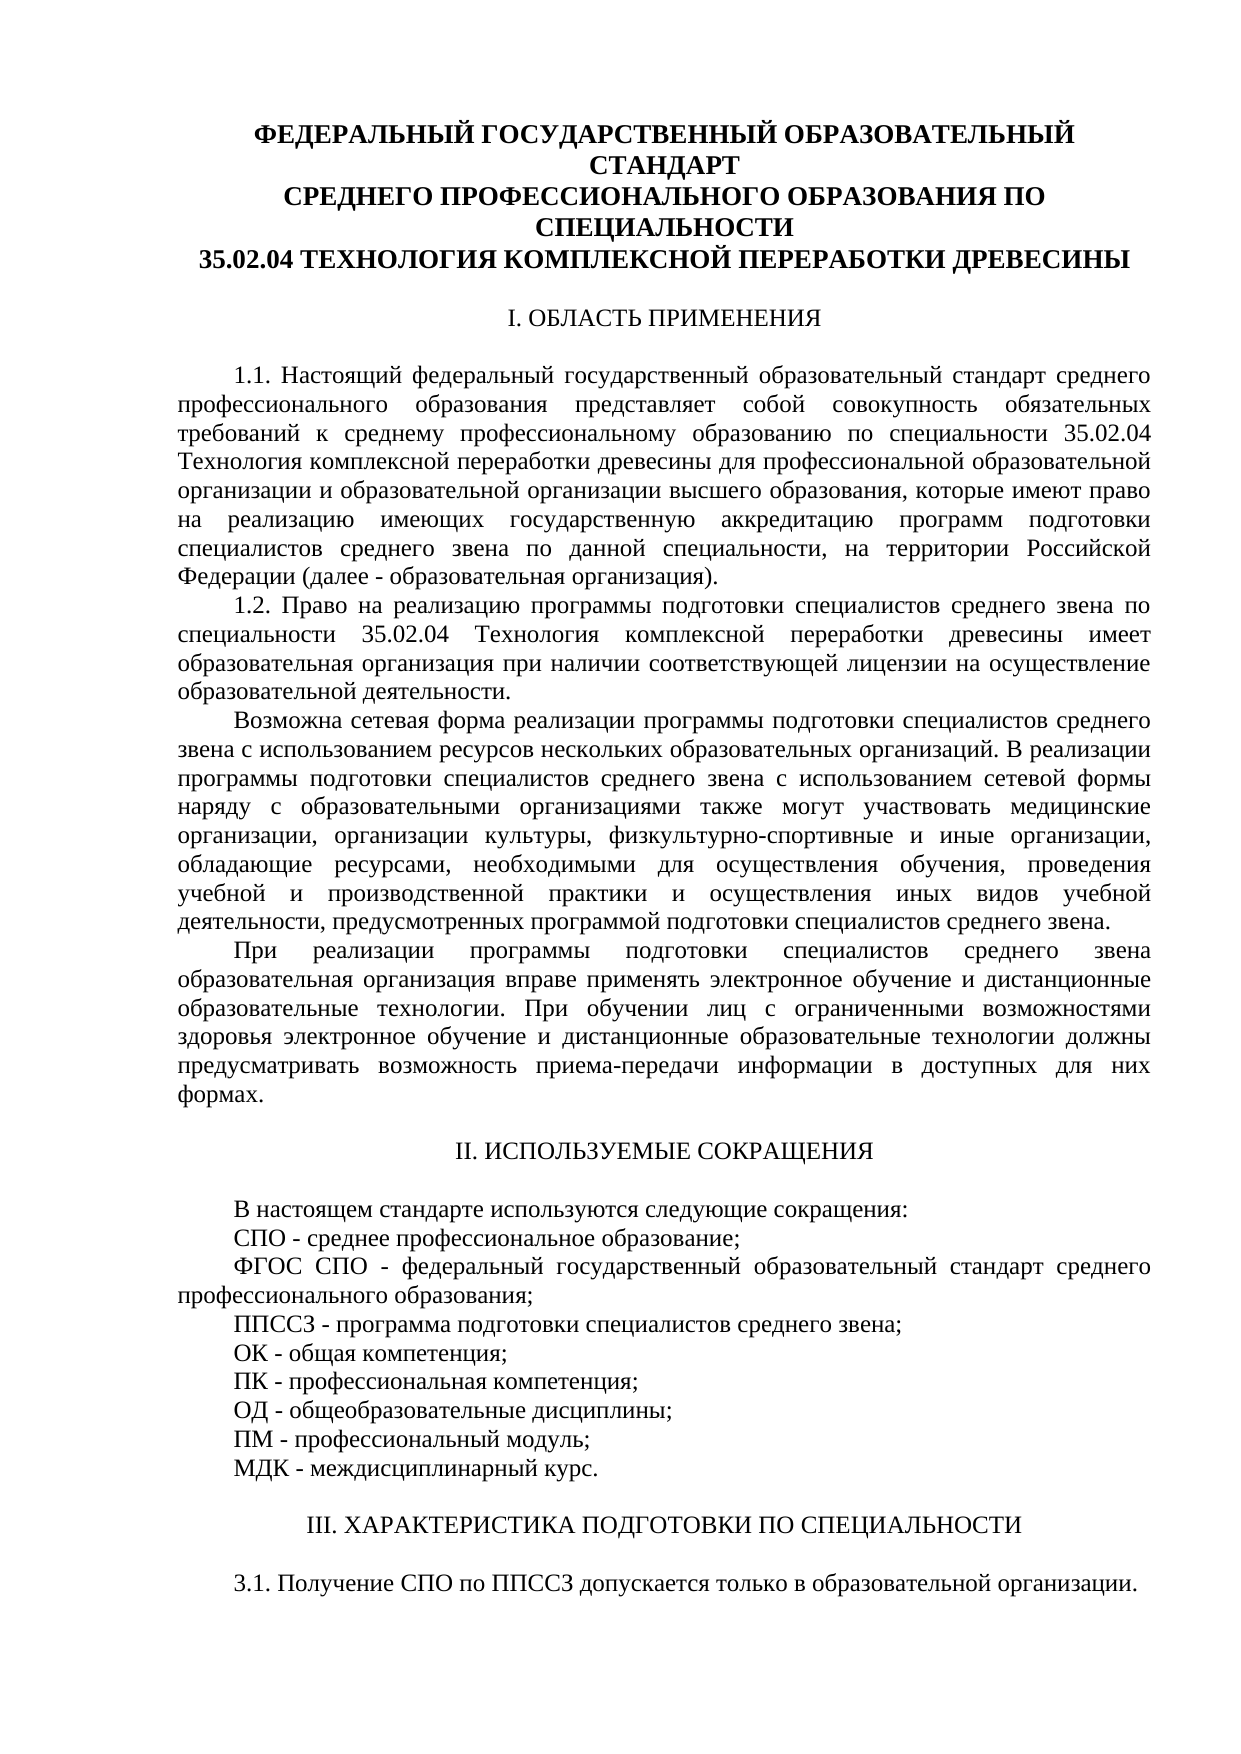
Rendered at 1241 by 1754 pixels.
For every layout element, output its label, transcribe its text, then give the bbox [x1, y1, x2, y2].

text ФЕДЕРАЛЬНЫЙ ГОСУДАРСТВЕННЫЙ ОБРАЗОВАТЕЛЬНЫЙ СТАНДАРТ [177, 118, 1152, 180]
text 1.1. Настоящий федеральный государственный образовательный стандарт среднего профессионального образования представляет собой совокупность обязательных требований к среднему профессиональному образованию по специальности 35.02.04 Технология комплексной переработки древесины для профессиональной образовательной организации и образовательной организации высшего образования, которые имеют право на реализацию имеющих государственную аккредитацию программ подготовки специалистов среднего звена по данной специальности, на территории Российской Федерации (далее - образовательная организация). [177, 360, 1152, 590]
text 1.2. Право на реализацию программы подготовки специалистов среднего звена по специальности 35.02.04 Технология комплексной переработки древесины имеет образовательная организация при наличии соответствующей лицензии на осуществление образовательной деятельности. [177, 590, 1152, 705]
text ФГОС СПО - федеральный государственный образовательный стандарт среднего профессионального образования; [177, 1251, 1152, 1309]
text МДК - междисциплинарный курс. [177, 1453, 1152, 1481]
text СПО - среднее профессиональное образование; [177, 1223, 1152, 1251]
text II. ИСПОЛЬЗУЕМЫЕ СОКРАЩЕНИЯ [177, 1136, 1152, 1165]
text СРЕДНЕГО ПРОФЕССИОНАЛЬНОГО ОБРАЗОВАНИЯ ПО СПЕЦИАЛЬНОСТИ [177, 180, 1152, 243]
text ОД - общеобразовательные дисциплины; [177, 1395, 1152, 1424]
text При реализации программы подготовки специалистов среднего звена образовательная организация вправе применять электронное обучение и дистанционные образовательные технологии. При обучении лиц с ограниченными возможностями здоровья электронное обучение и дистанционные образовательные технологии должны предусматривать возможность приема-передачи информации в доступных для них формах. [177, 935, 1152, 1108]
text ПК - профессиональная компетенция; [177, 1366, 1152, 1395]
text ПМ - профессиональный модуль; [177, 1424, 1152, 1453]
text 3.1. Получение СПО по ППССЗ допускается только в образовательной организации. [177, 1568, 1152, 1596]
text В настоящем стандарте используются следующие сокращения: [177, 1194, 1152, 1223]
text ОК - общая компетенция; [177, 1338, 1152, 1366]
text I. ОБЛАСТЬ ПРИМЕНЕНИЯ [177, 303, 1152, 331]
text ППССЗ - программа подготовки специалистов среднего звена; [177, 1309, 1152, 1338]
text Возможна сетевая форма реализации программы подготовки специалистов среднего звена с использованием ресурсов нескольких образовательных организаций. В реализации программы подготовки специалистов среднего звена с использованием сетевой формы наряду с образовательными организациями также могут участвовать медицинские организации, организации культуры, физкультурно-спортивные и иные организации, обладающие ресурсами, необходимыми для осуществления обучения, проведения учебной и производственной практики и осуществления иных видов учебной деятельности, предусмотренных программой подготовки специалистов среднего звена. [177, 705, 1152, 935]
text III. ХАРАКТЕРИСТИКА ПОДГОТОВКИ ПО СПЕЦИАЛЬНОСТИ [177, 1510, 1152, 1539]
text 35.02.04 ТЕХНОЛОГИЯ КОМПЛЕКСНОЙ ПЕРЕРАБОТКИ ДРЕВЕСИНЫ [177, 243, 1152, 274]
